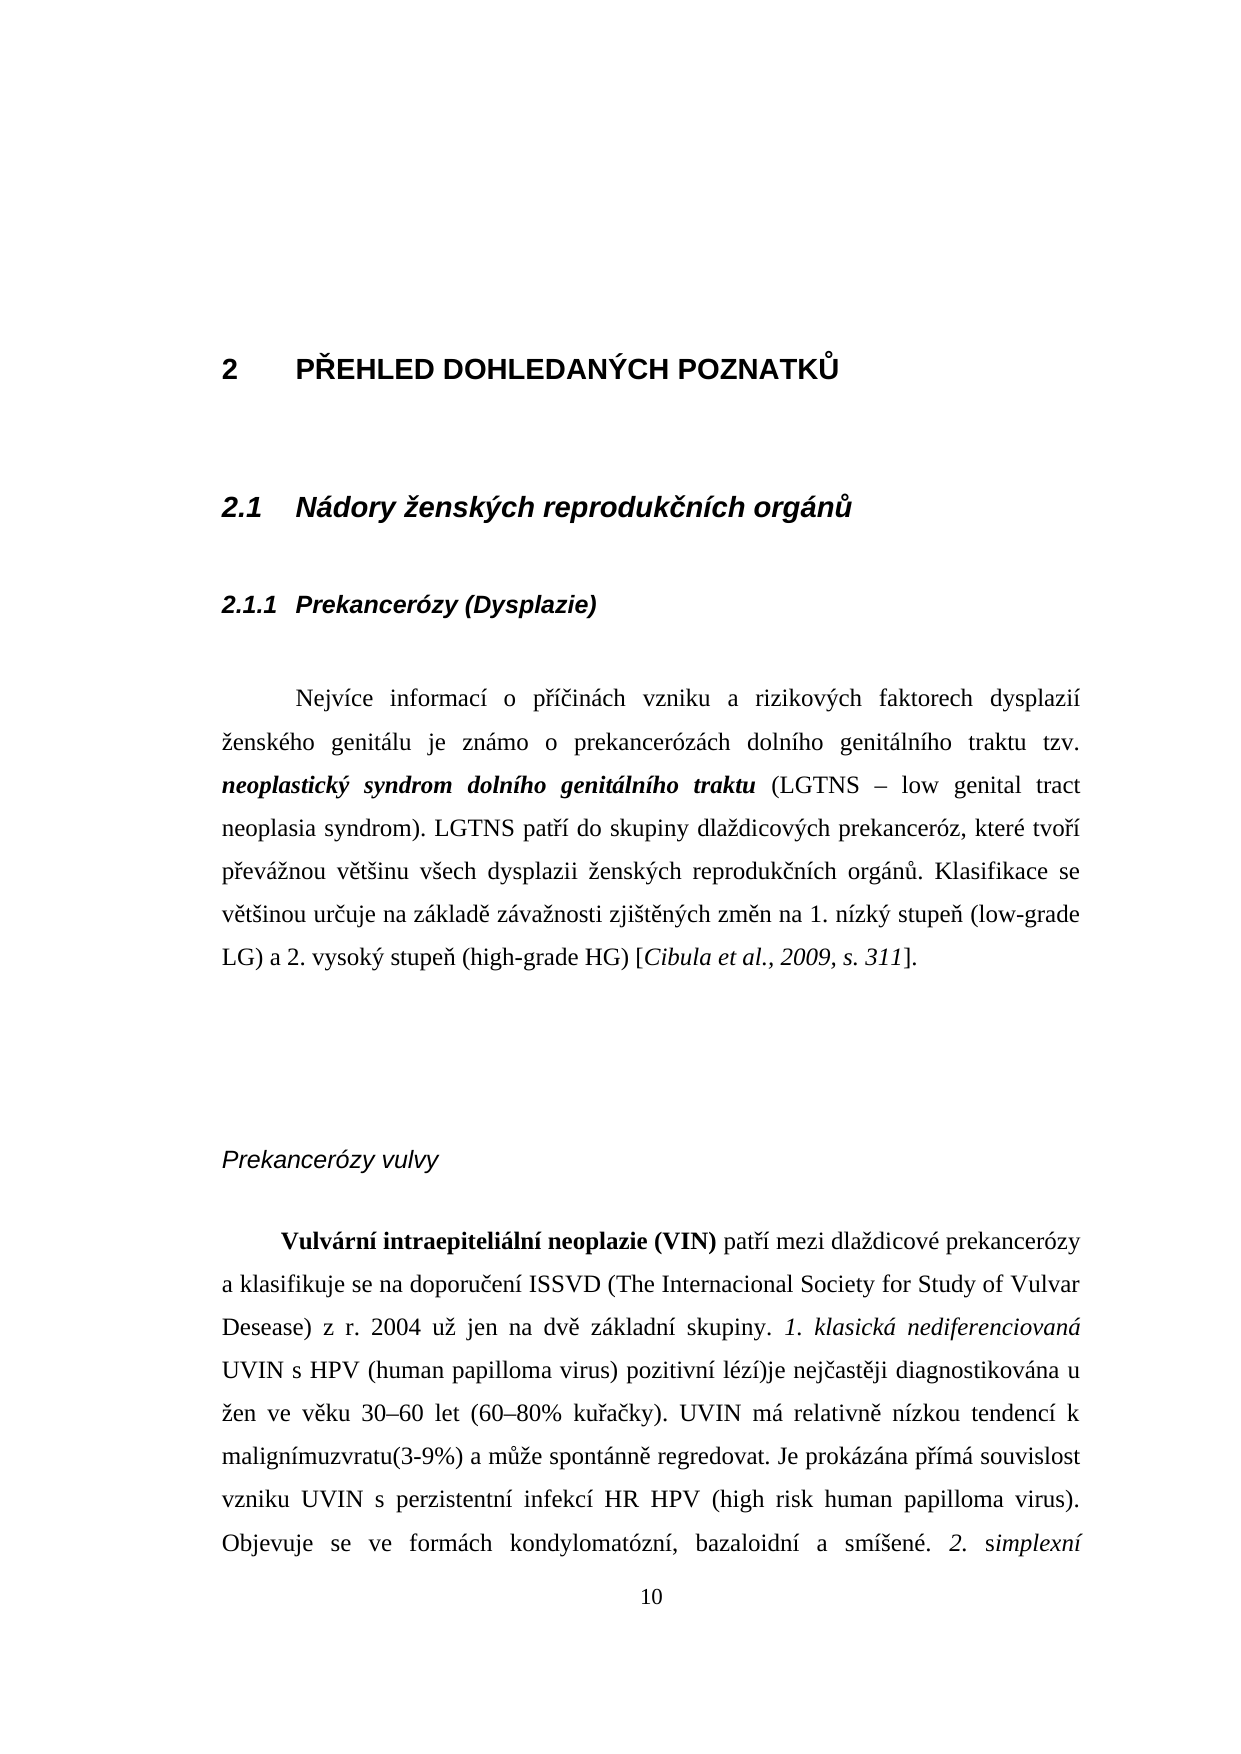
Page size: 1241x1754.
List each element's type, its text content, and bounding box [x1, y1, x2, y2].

subtitle Prekancerózy vulvy [222, 1145, 1081, 1174]
subtitle 2.1.1 Prekancerózy (Dysplazie) [222, 590, 1081, 619]
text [222, 1226, 1081, 1556]
text Nejvíce informací o příčinách vzniku a rizikových faktorech dysplazií ženského genitálu je známo o prekancerózách dolního genitálního traktu tzv. neoplastický syndrom dolního genitálního traktu (LGTNS – low genital tract neoplasia syndrom). LGTNS patří do skupiny dlaždicových prekanceróz, které tvoří převážnou většinu všech dysplazii ženských reprodukčních orgánů. Klasifikace se většinou určuje na základě závažnosti zjištěných změn na 1. nízký stupeň (low-grade LG) a 2. vysoký stupeň (high-grade HG) [Cibula et al., 2009, s. 311]. [222, 683, 1081, 971]
subtitle 2 PŘEHLED DOHLEDANÝCH POZNATKŮ [222, 352, 1081, 386]
subtitle 2.1 Nádory ženských reprodukčních orgánů [222, 490, 1081, 523]
